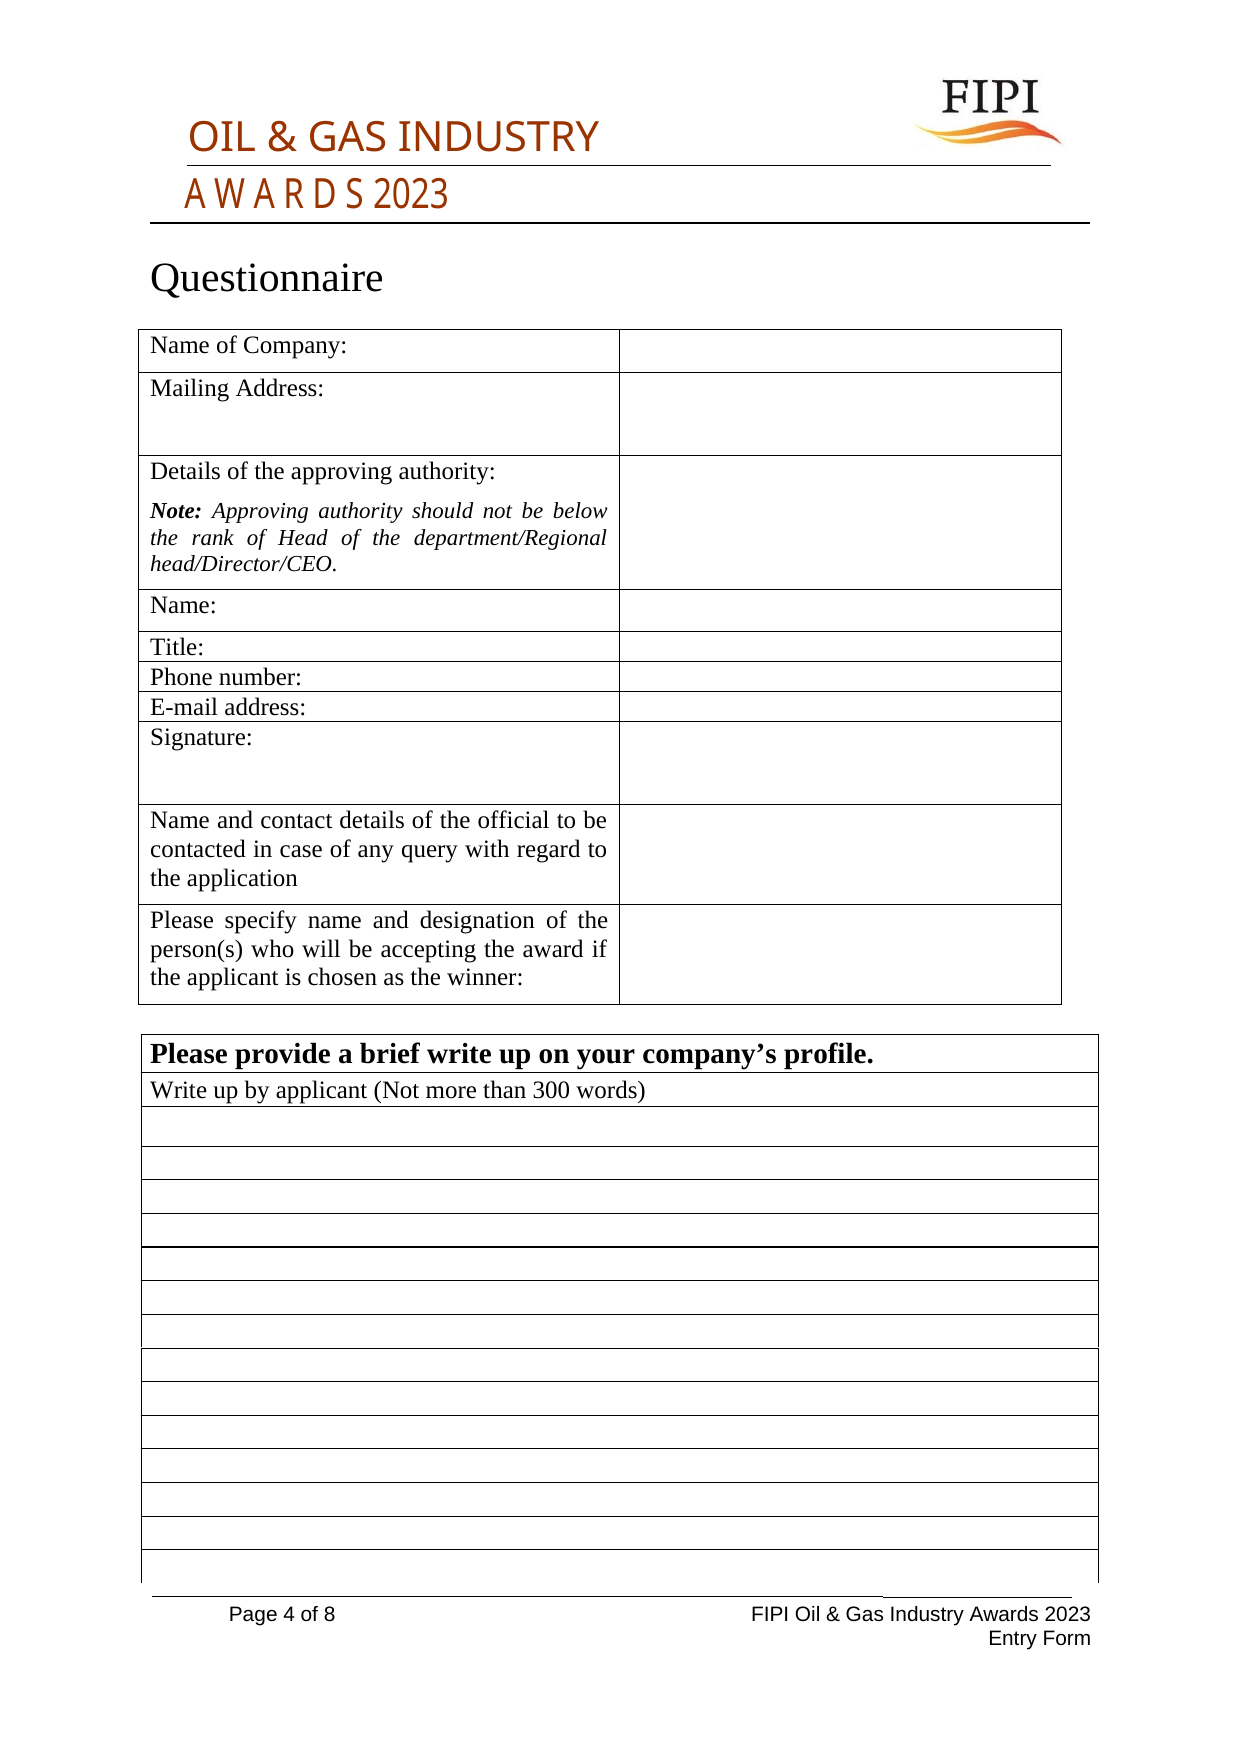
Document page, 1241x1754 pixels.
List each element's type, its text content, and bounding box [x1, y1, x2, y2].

table_cell Mailing Address: [139, 373, 619, 455]
table_cell [620, 905, 1061, 1004]
picture [911, 75, 1068, 152]
table_cell E-mail address: [139, 692, 619, 721]
table_cell [620, 662, 1061, 691]
table_cell [620, 632, 1061, 661]
table_header [620, 330, 1061, 372]
table_cell Title: [139, 632, 619, 661]
table_cell [620, 373, 1061, 455]
table_cell Signature: [139, 722, 619, 804]
table_cell Details of the approving authority: Note: Approving authority should not be below the rank of Head of the department/Regional head/Director/CEO. [139, 456, 619, 589]
table_cell Name and contact details of the official to be contacted in case of any query with regard to the application [139, 805, 619, 904]
table_cell [620, 722, 1061, 804]
table_cell [620, 692, 1061, 721]
text Please provide a brief write up on your company’s profile. [142, 1035, 1098, 1072]
table_cell [620, 805, 1061, 904]
table_cell [620, 456, 1061, 589]
table_header Name of Company: [139, 330, 619, 372]
text Write up by applicant (Not more than 300 words) [142, 1073, 1098, 1106]
table_cell Please specify name and designation of the person(s) who will be accepting the award if the applicant is chosen as the winner: [139, 905, 619, 1004]
table_cell Phone number: [139, 662, 619, 691]
table_cell Name: [139, 590, 619, 631]
text Questionnaire [150, 253, 1090, 301]
table_cell [620, 590, 1061, 631]
